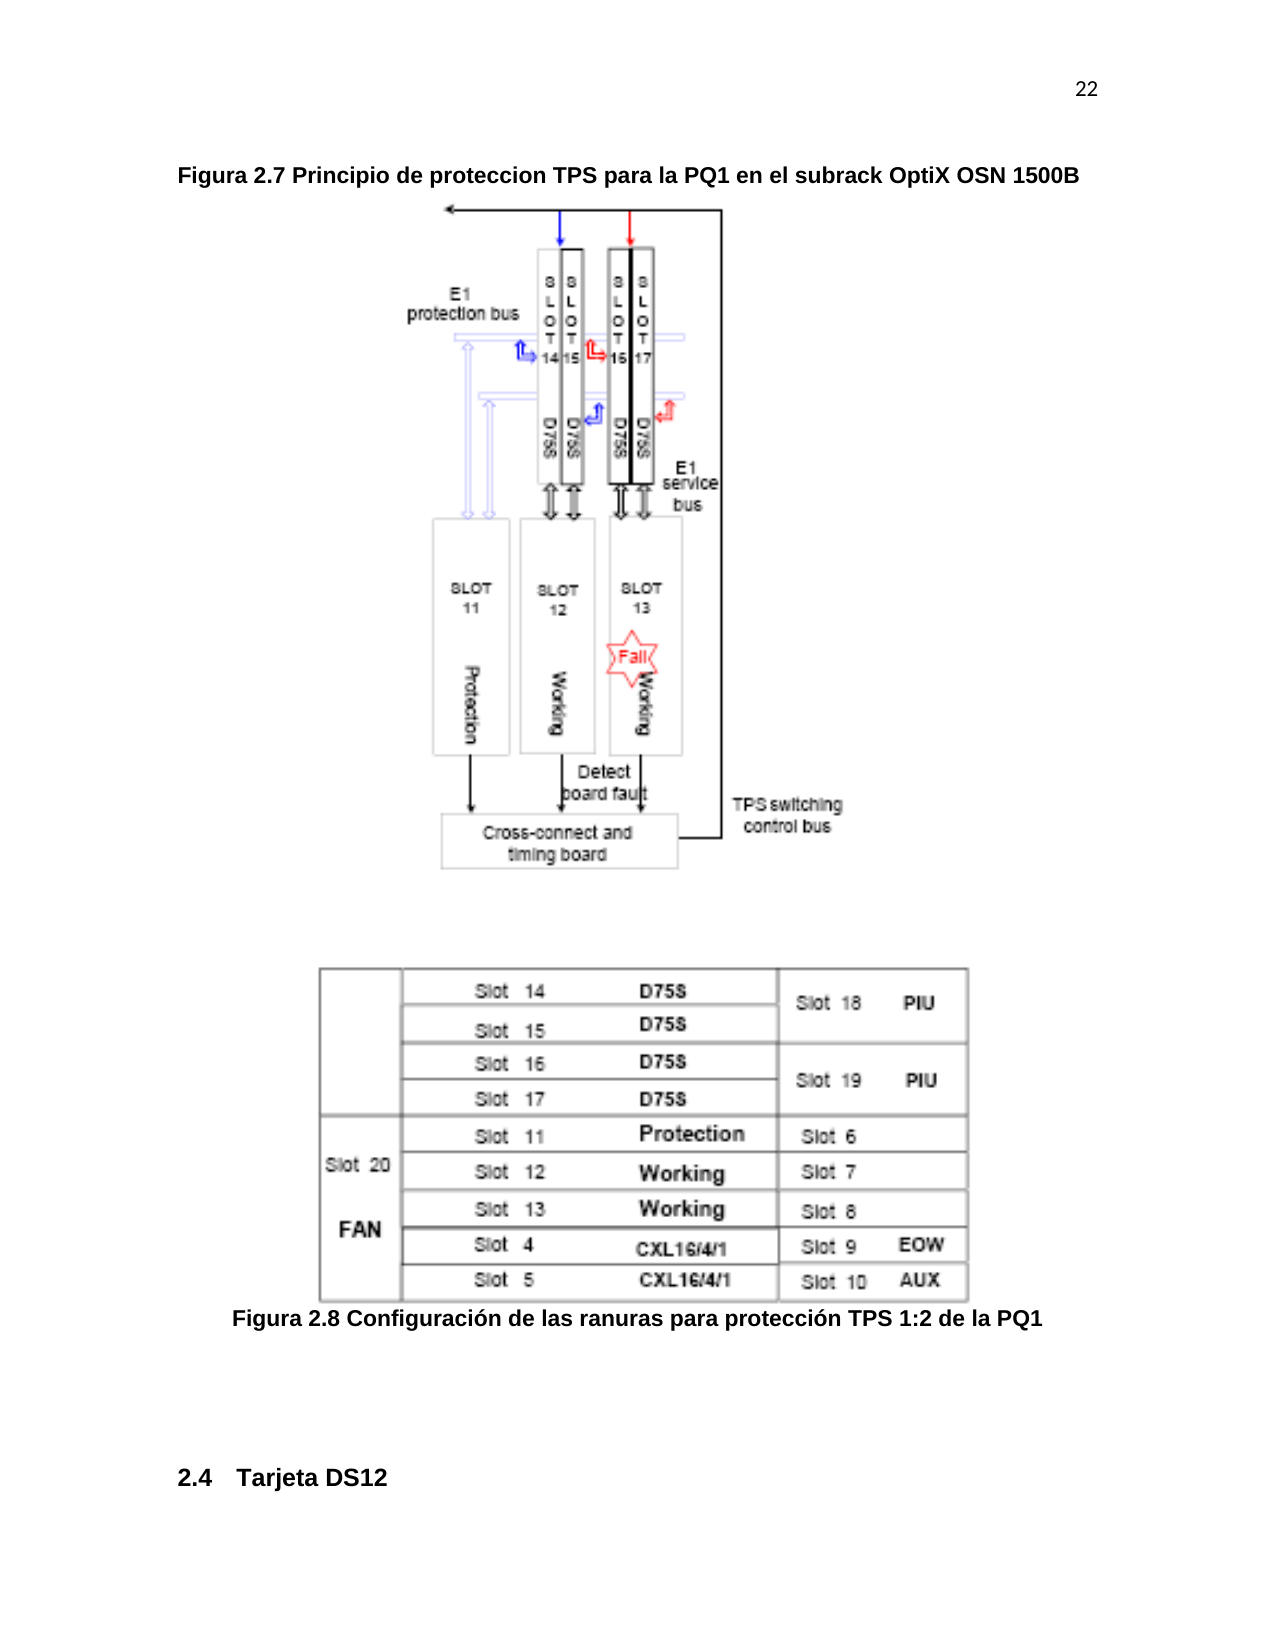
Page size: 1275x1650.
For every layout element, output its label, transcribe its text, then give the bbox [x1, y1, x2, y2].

text Figura 2.7 Principio de proteccion TPS para 1 en el subrack OptiX OSN 1500B [177, 162, 1098, 189]
text Figura 2.8 Configuración de las ranuras para protección TPS 1:2 de 1 [177, 947, 1098, 1331]
list Tarjeta DS12 [177, 1463, 1098, 1492]
